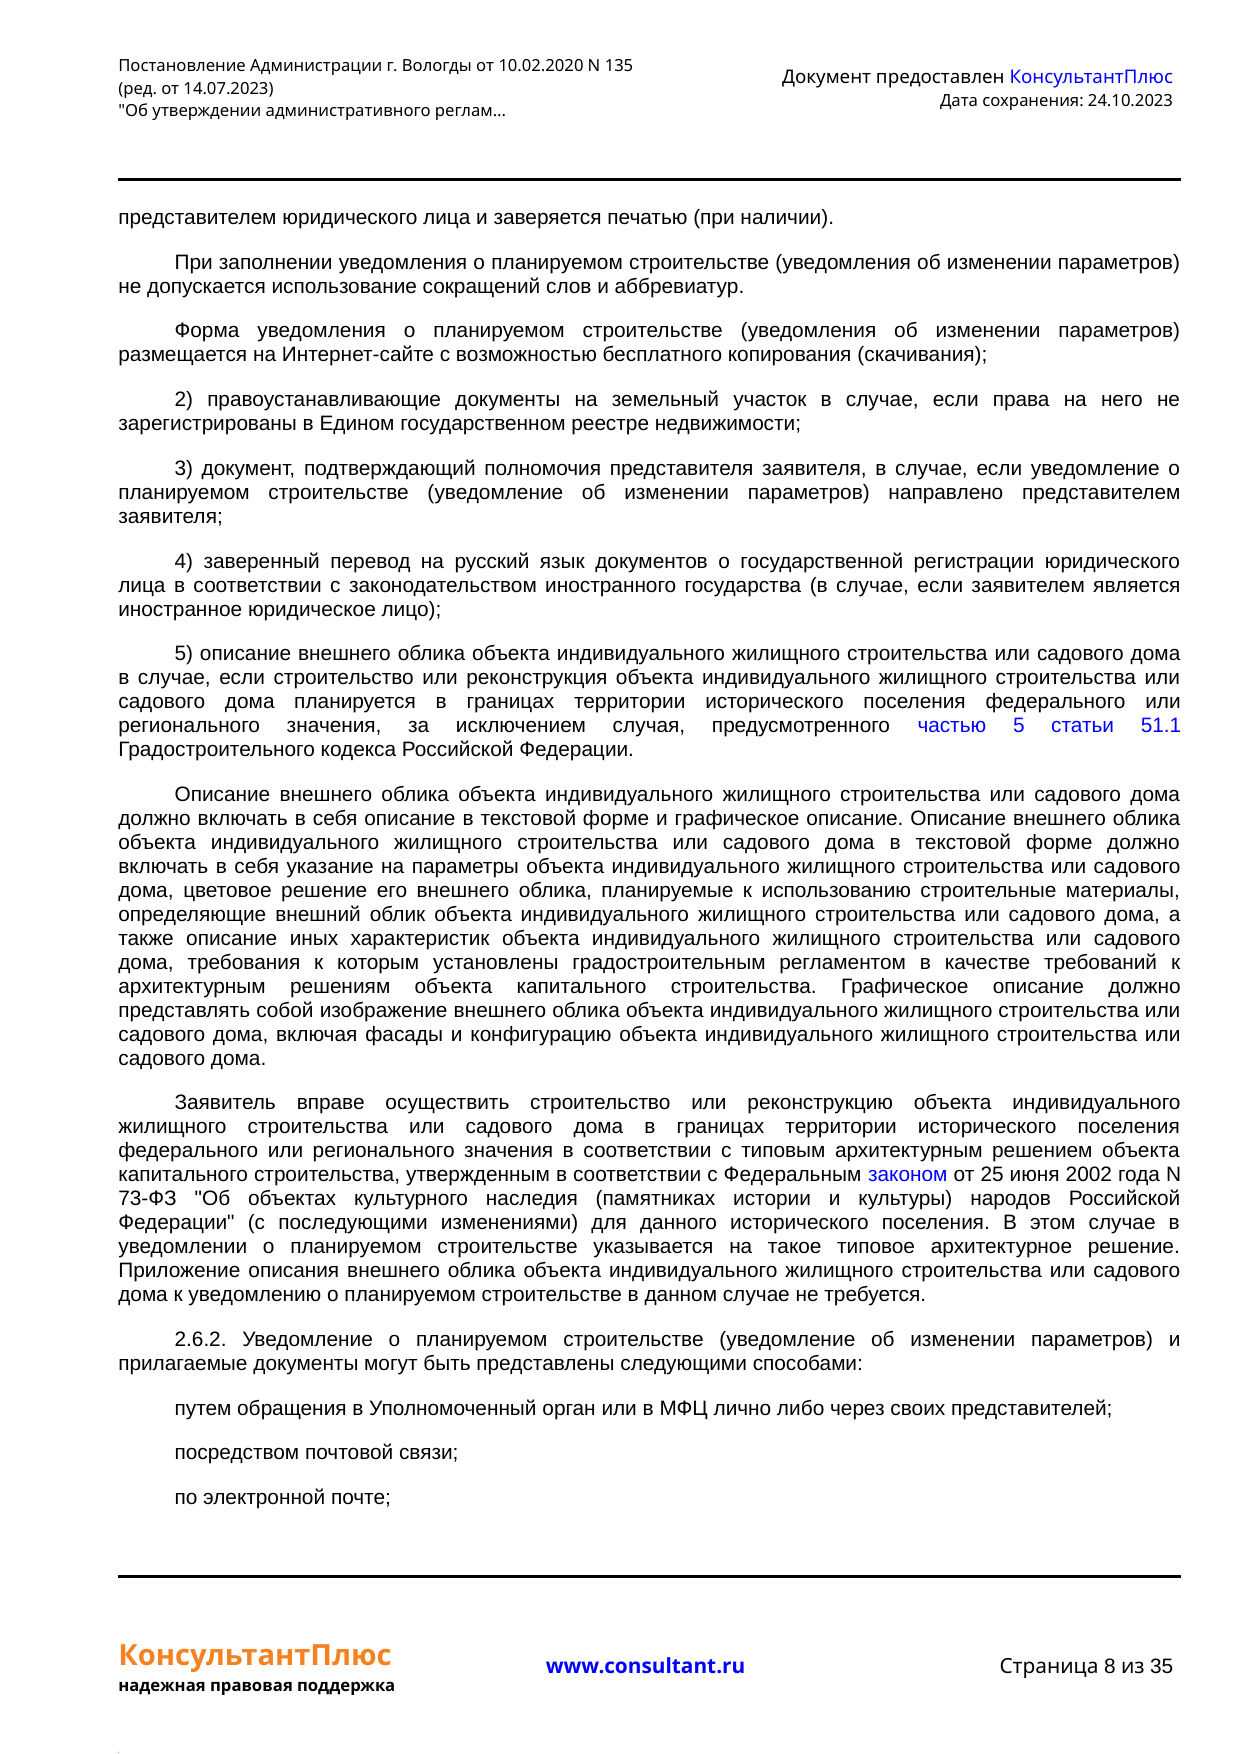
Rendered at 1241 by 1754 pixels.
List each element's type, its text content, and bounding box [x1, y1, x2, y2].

text Заявитель вправе осуществить строительство или реконструкцию объекта индивидуального жилищного строительства или садового дома в границах территории исторического поселения федерального или регионального значения в соответствии с типовым архитектурным решением объекта капитального строительства, утвержденным в соответствии с Федеральным законом от 25 июня 2002 года N 73-ФЗ "Об объектах культурного наследия (памятниках истории и культуры) народов Российской Федерации" (с последующими изменениями) для данного исторического поселения. В этом случае в уведомлении о планируемом строительстве указывается на такое типовое архитектурное решение. Приложение описания внешнего облика объекта индивидуального жилищного строительства или садового дома к уведомлению о планируемом строительстве в данном случае не требуется. [118, 1090, 1181, 1306]
text 2.6.2. Уведомление о планируемом строительстве (уведомление об изменении параметров) и прилагаемые документы могут быть представлены следующими способами: [118, 1327, 1181, 1374]
text 2) правоустанавливающие документы на земельный участок в случае, если права на него не зарегистрированы в Едином государственном реестре недвижимости; [118, 387, 1181, 435]
text посредством почтовой связи; [118, 1440, 1181, 1464]
text 4) заверенный перевод на русский язык документов о государственной регистрации юридического лица в соответствии с законодательством иностранного государства (в случае, если заявителем является иностранное юридическое лицо); [118, 548, 1181, 620]
text Описание внешнего облика объекта индивидуального жилищного строительства или садового дома должно включать в себя описание в текстовой форме и графическое описание. Описание внешнего облика объекта индивидуального жилищного строительства или садового дома в текстовой форме должно включать в себя указание на параметры объекта индивидуального жилищного строительства или садового дома, цветовое решение его внешнего облика, планируемые к использованию строительные материалы, определяющие внешний облик объекта индивидуального жилищного строительства или садового дома, а также описание иных характеристик объекта индивидуального жилищного строительства или садового дома, требования к которым установлены градостроительным регламентом в качестве требований к архитектурным решениям объекта капитального строительства. Графическое описание должно представлять собой изображение внешнего облика объекта индивидуального жилищного строительства или садового дома, включая фасады и конфигурацию объекта индивидуального жилищного строительства или садового дома. [118, 782, 1181, 1069]
text 5) описание внешнего облика объекта индивидуального жилищного строительства или садового дома в случае, если строительство или реконструкция объекта индивидуального жилищного строительства или садового дома планируется в границах территории исторического поселения федерального или регионального значения, за исключением случая, предусмотренного частью 5 статьи 51.1 Градостроительного кодекса Российской Федерации. [118, 641, 1181, 761]
text 3) документ, подтверждающий полномочия представителя заявителя, в случае, если уведомление о планируемом строительстве (уведомление об изменении параметров) направлено представителем заявителя; [118, 456, 1181, 528]
text Форма уведомления о планируемом строительстве (уведомления об изменении параметров) размещается на Интернет-сайте с возможностью бесплатного копирования (скачивания); [118, 318, 1181, 366]
text При заполнении уведомления о планируемом строительстве (уведомления об изменении параметров) не допускается использование сокращений слов и аббревиатур. [118, 249, 1181, 297]
text путем обращения в Уполномоченный орган или в МФЦ лично либо через своих представителей; [118, 1395, 1181, 1419]
text по электронной почте; [118, 1485, 1181, 1509]
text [118, 205, 1181, 229]
